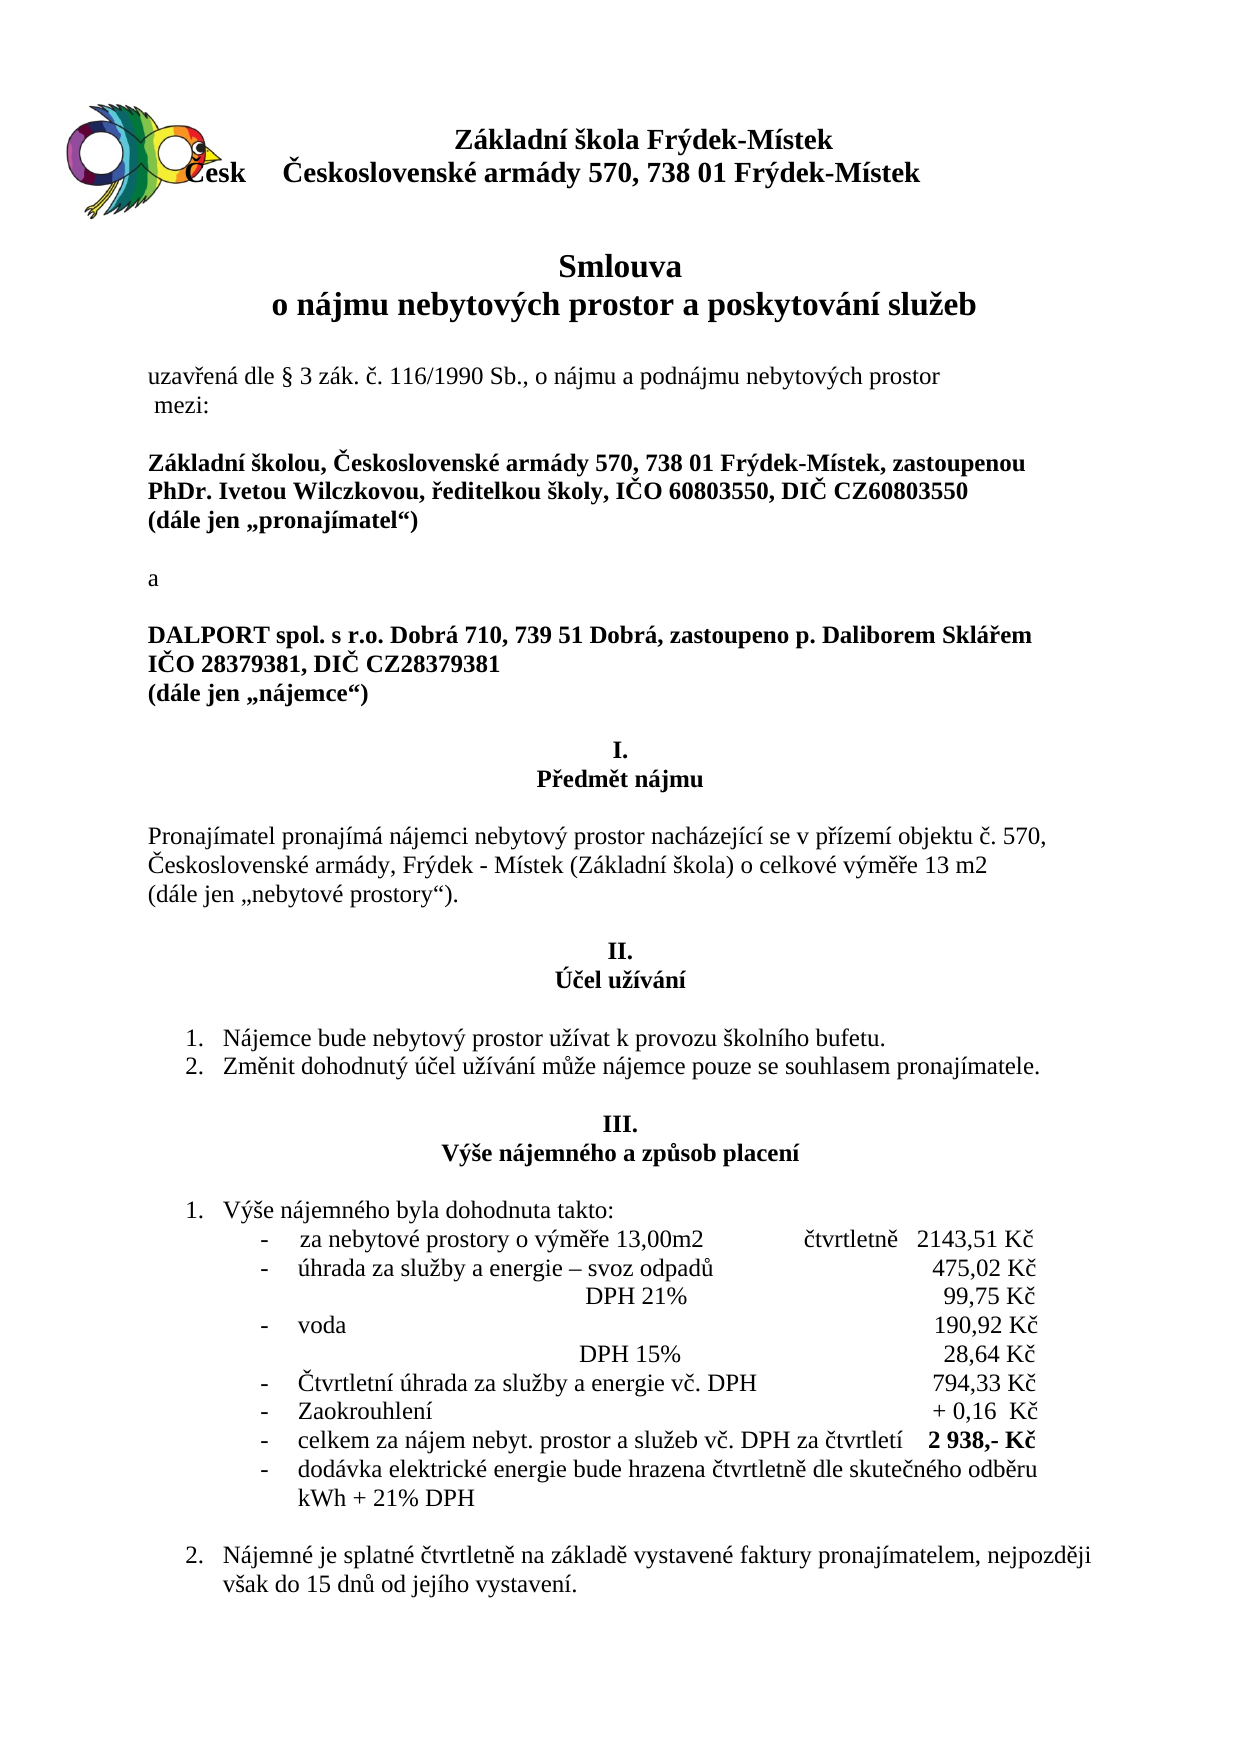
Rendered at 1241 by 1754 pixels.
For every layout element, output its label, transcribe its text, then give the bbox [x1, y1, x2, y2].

text DALPORT spol. s r.o. Dobrá 710, 739 51 Dobrá, zastoupeno p. Daliborem Sklářem [148, 620, 1093, 649]
text - za nebytové prostory o výměře 13,00m2 čtvrtletně 2143,51 Kč [260, 1224, 1093, 1253]
list Čtvrtletní úhrada za služby a energie vč. DPH 794,33 Kč [260, 1368, 1093, 1396]
list úhrada za služby a energie – svoz odpadů 475,02 Kč [260, 1253, 1093, 1281]
text a [148, 563, 1093, 591]
subtitle Předmět nájmu [148, 764, 1093, 793]
text PhDr. Ivetou Wilczkovou, ředitelkou školy, IČO 60803550, DIČ CZ60803550 [148, 476, 1093, 505]
text kWh + 21% DPH [298, 1483, 1093, 1511]
text DPH 15% 28,64 Kč [260, 1339, 1093, 1368]
picture [21, 87, 269, 230]
title Smlouva [148, 246, 1093, 285]
text o nájmu nebytových prostor a poskytování služeb [148, 285, 1093, 323]
text DPH 21% 99,75 Kč [260, 1281, 1093, 1310]
text (dále jen „nájemce“) [148, 678, 1093, 706]
text II. [148, 936, 1093, 965]
list voda 190,92 Kč [260, 1310, 1093, 1339]
text IČO 28379381, DIČ CZ28379381 [148, 649, 1093, 678]
text III. [148, 1109, 1093, 1138]
text Základní školou, Československé armády 570, 738 01 Frýdek-Místek, zastoupenou [148, 448, 1093, 476]
text uzavřená dle § 3 zák. č. 116/1990 Sb., o nájmu a podnájmu nebytových prostor [148, 361, 1093, 390]
list Nájemné je splatné čtvrtletně na základě vystavené faktury pronajímatelem, nejpozději však do 15 dnů od jejího vystavení. [185, 1540, 1093, 1598]
list Zaokrouhlení + 0,16 Kč [260, 1396, 1093, 1425]
text (dále jen „pronajímatel“) [148, 505, 1093, 534]
list Výše nájemného byla dohodnuta takto: [185, 1195, 1093, 1224]
list dodávka elektrické energie bude hrazena čtvrtletně dle skutečného odběru [260, 1454, 1093, 1483]
text Výše nájemného a způsob placení [148, 1138, 1093, 1166]
list celkem za nájem nebyt. prostor a služeb vč. DPH za čtvrtletí 2 938,- Kč [260, 1425, 1093, 1454]
list Změnit dohodnutý účel užívání může nájemce pouze se souhlasem pronajímatele. [185, 1051, 1093, 1080]
text (dále jen „nebytové prostory“). [148, 879, 1093, 908]
text Pronajímatel pronajímá nájemci nebytový prostor nacházející se v přízemí objektu č. 570, Československé armády, Frýdek - Místek (Základní škola) o celkové výměře 13 m2 [148, 821, 1093, 879]
text Účel užívání [148, 965, 1093, 994]
text mezi: [148, 390, 1093, 419]
list Nájemce bude nebytový prostor užívat k provozu školního bufetu. [185, 1023, 1093, 1051]
text I. [148, 735, 1093, 764]
